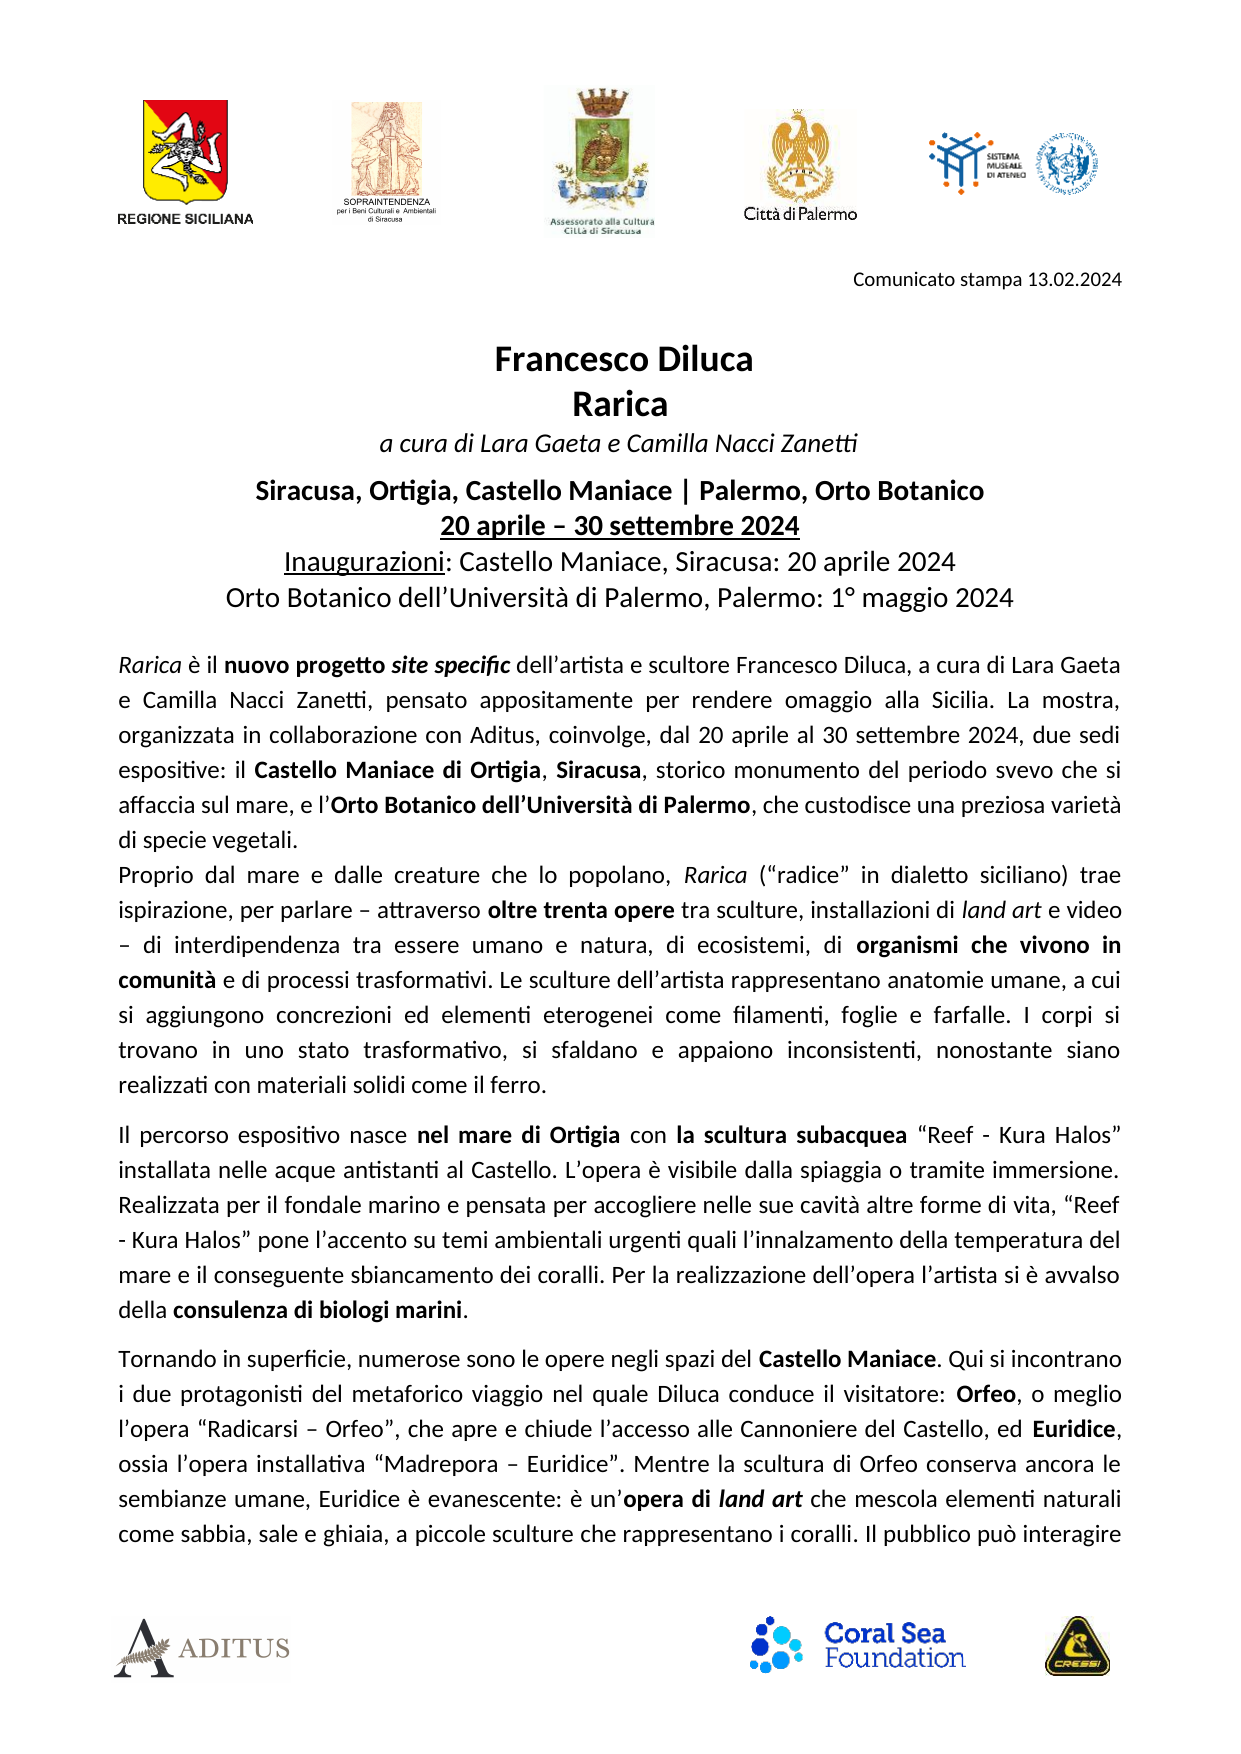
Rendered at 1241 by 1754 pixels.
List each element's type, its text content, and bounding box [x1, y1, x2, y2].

picture [744, 109, 857, 220]
picture [111, 1616, 292, 1683]
text Francesco Diluca [118, 334, 1122, 380]
picture [332, 100, 442, 225]
picture [118, 100, 253, 224]
picture [543, 85, 655, 238]
picture [748, 1615, 967, 1675]
text Siracusa, Ortigia, Castello Maniace | Palermo, Orto Botanico [118, 472, 1122, 507]
text Comunicato stampa 13.02.2024 [118, 266, 1122, 291]
text Orto Botanico dell’Università di Palermo, Palermo: 1° maggio 2024 [118, 579, 1122, 614]
text 20 aprile – 30 settembre 2024 [118, 507, 1122, 543]
text a cura di Lara Gaeta e Camilla Nacci Zanetti [118, 426, 1122, 459]
picture [925, 127, 1103, 201]
text Proprio dal mare e dalle creature che lo popolano, Rarica (“radice” in dialetto siciliano) trae ispirazione, per parlare – attraverso oltre trenta opere tra sculture, installazioni di land art e video – di interdipendenza tra essere umano e natura, di ecosistemi, di organismi che vivono in comunità e di processi trasformativi. Le sculture dell’artista rappresentano anatomie umane, a cui si aggiungono concrezioni ed elementi eterogenei come filamenti, foglie e farfalle. I corpi si trovano in uno stato trasformativo, si sfaldano e appaiono inconsistenti, nonostante siano realizzati con materiali solidi come il ferro. [118, 859, 1122, 1100]
text Inaugurazioni: Castello Maniace, Siracusa: 20 aprile 2024 [118, 543, 1122, 579]
text Rarica [118, 380, 1122, 426]
picture [1045, 1616, 1110, 1676]
text Rarica è il nuovo progetto site specific dell’artista e scultore Francesco Diluca, a cura di Lara Gaeta e Camilla Nacci Zanetti, pensato appositamente per rendere omaggio alla Sicilia. La mostra, organizzata in collaborazione con Aditus, coinvolge, dal 20 aprile al 30 settembre 2024, due sedi espositive: il Castello Maniace di Ortigia, Siracusa, storico monumento del periodo svevo che si affaccia sul mare, e l’Orto Botanico dell’Università di Palermo, che custodisce una preziosa varietà di specie vegetali. [118, 649, 1122, 855]
text Il percorso espositivo nasce nel mare di Ortigia con la scultura subacquea “Reef - Kura Halos” installata nelle acque antistanti al Castello. L’opera è visibile dalla spiaggia o tramite immersione. Realizzata per il fondale marino e pensata per accogliere nelle sue cavità altre forme di vita, “Reef - Kura Halos” pone l’accento su temi ambientali urgenti quali l’innalzamento della temperatura del mare e il conseguente sbiancamento dei coralli. Per la realizzazione dell’opera l’artista si è avvalso della consulenza di biologi marini. [118, 1119, 1122, 1324]
